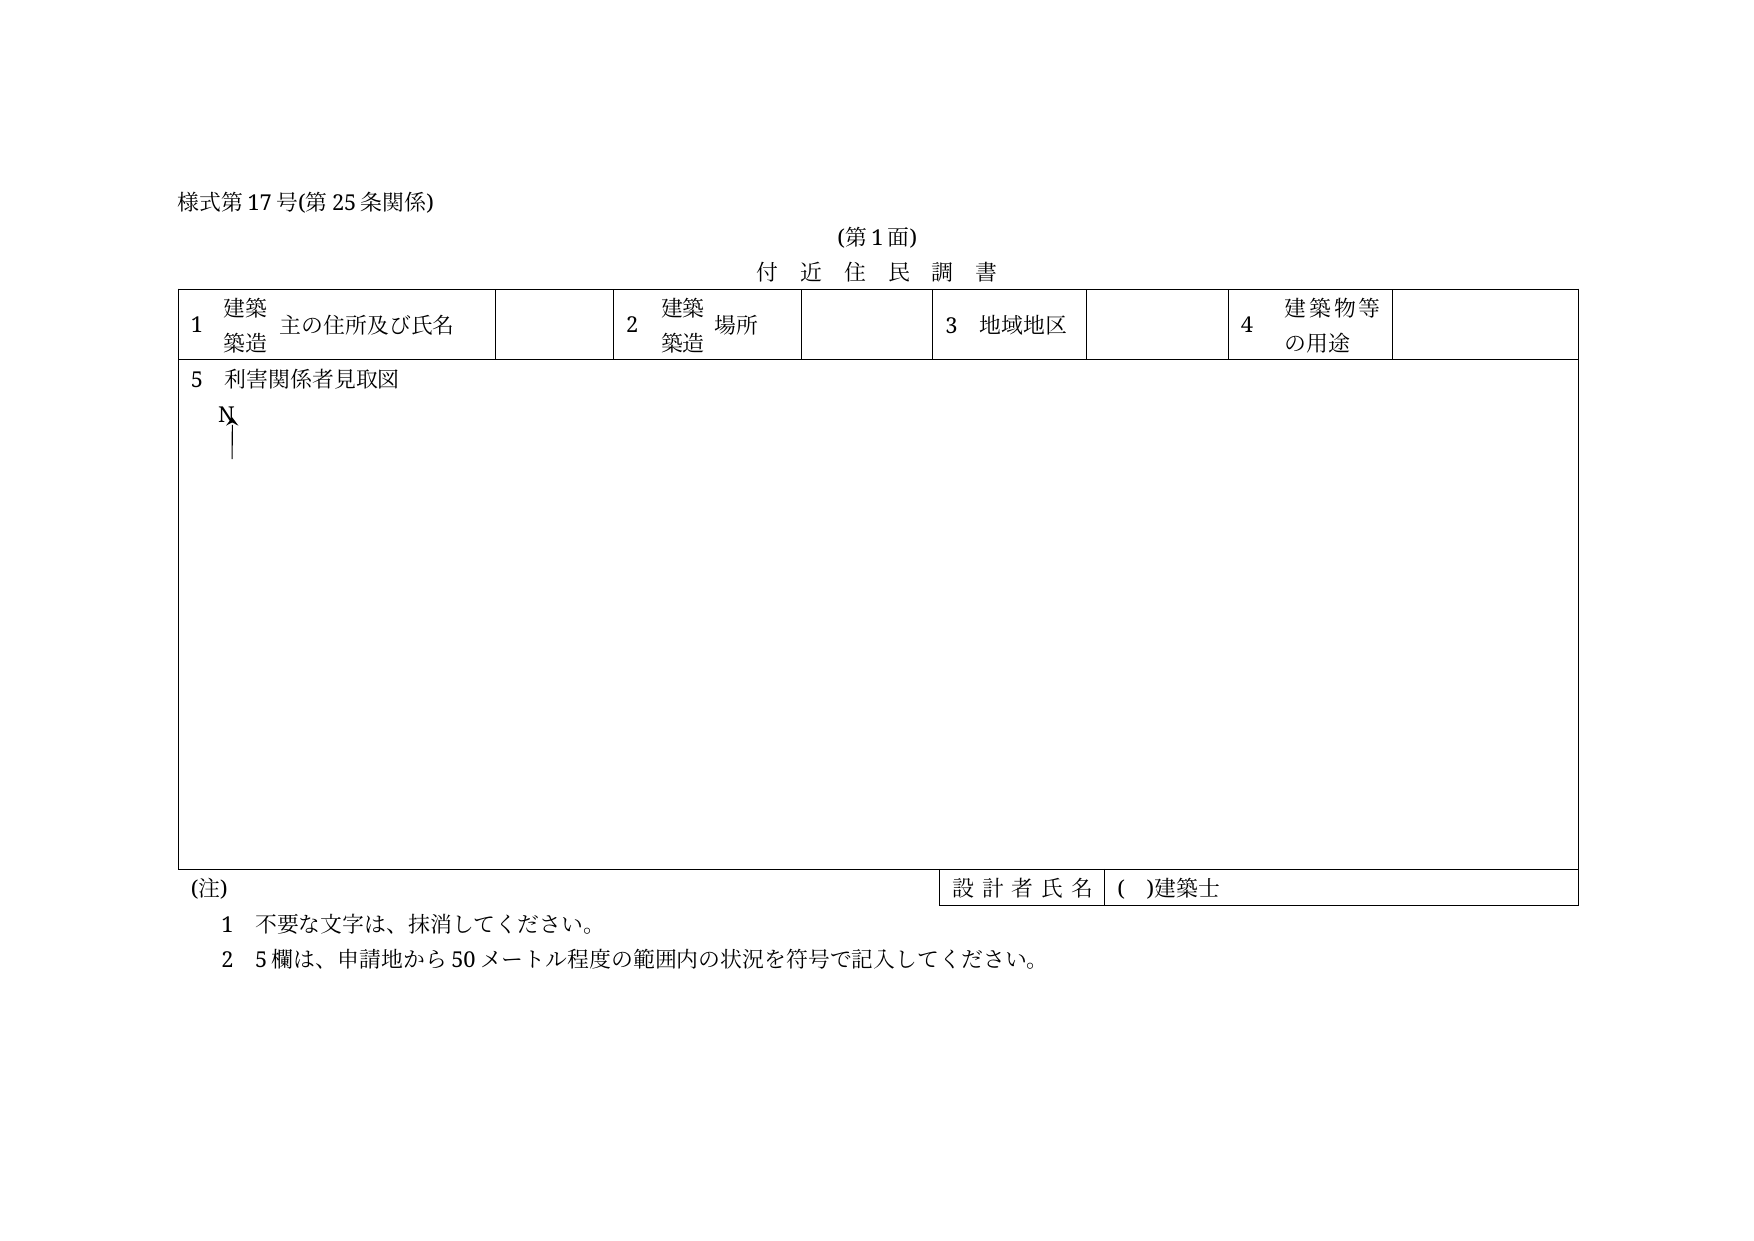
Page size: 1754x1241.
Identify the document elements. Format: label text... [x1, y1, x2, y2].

table_cell 設計者氏名 [940, 870, 1104, 905]
table_header [496, 290, 613, 359]
text 様式第17号(第25条関係) [177, 184, 1577, 219]
table_header 4 [1229, 290, 1272, 359]
table_header [1087, 290, 1228, 359]
table_header 1 [179, 290, 211, 359]
table_header [802, 290, 932, 359]
table_header 場所 [714, 290, 801, 359]
text (第1面) [177, 219, 1577, 254]
table_header 2 [614, 290, 648, 359]
table_header 3 地域地区 [933, 290, 1086, 359]
table_header [1393, 290, 1578, 359]
text 1 不要な文字は、抹消してください。 [177, 906, 1577, 941]
table_cell 5 利害関係者見取図 N [179, 360, 1578, 869]
text 付近住民調書 [177, 254, 1577, 288]
table_cell (注) [178, 870, 939, 905]
table_cell ( )建築士 [1105, 870, 1578, 905]
table_header 建築物等の用途 [1272, 290, 1392, 359]
table_header 建築 築造 [211, 290, 277, 359]
table_header 建築 築造 [649, 290, 714, 359]
table_header 主の住所及び氏名 [277, 290, 495, 359]
text 2 5欄は、申請地から50メートル程度の範囲内の状況を符号で記入してください。 [177, 941, 1577, 976]
